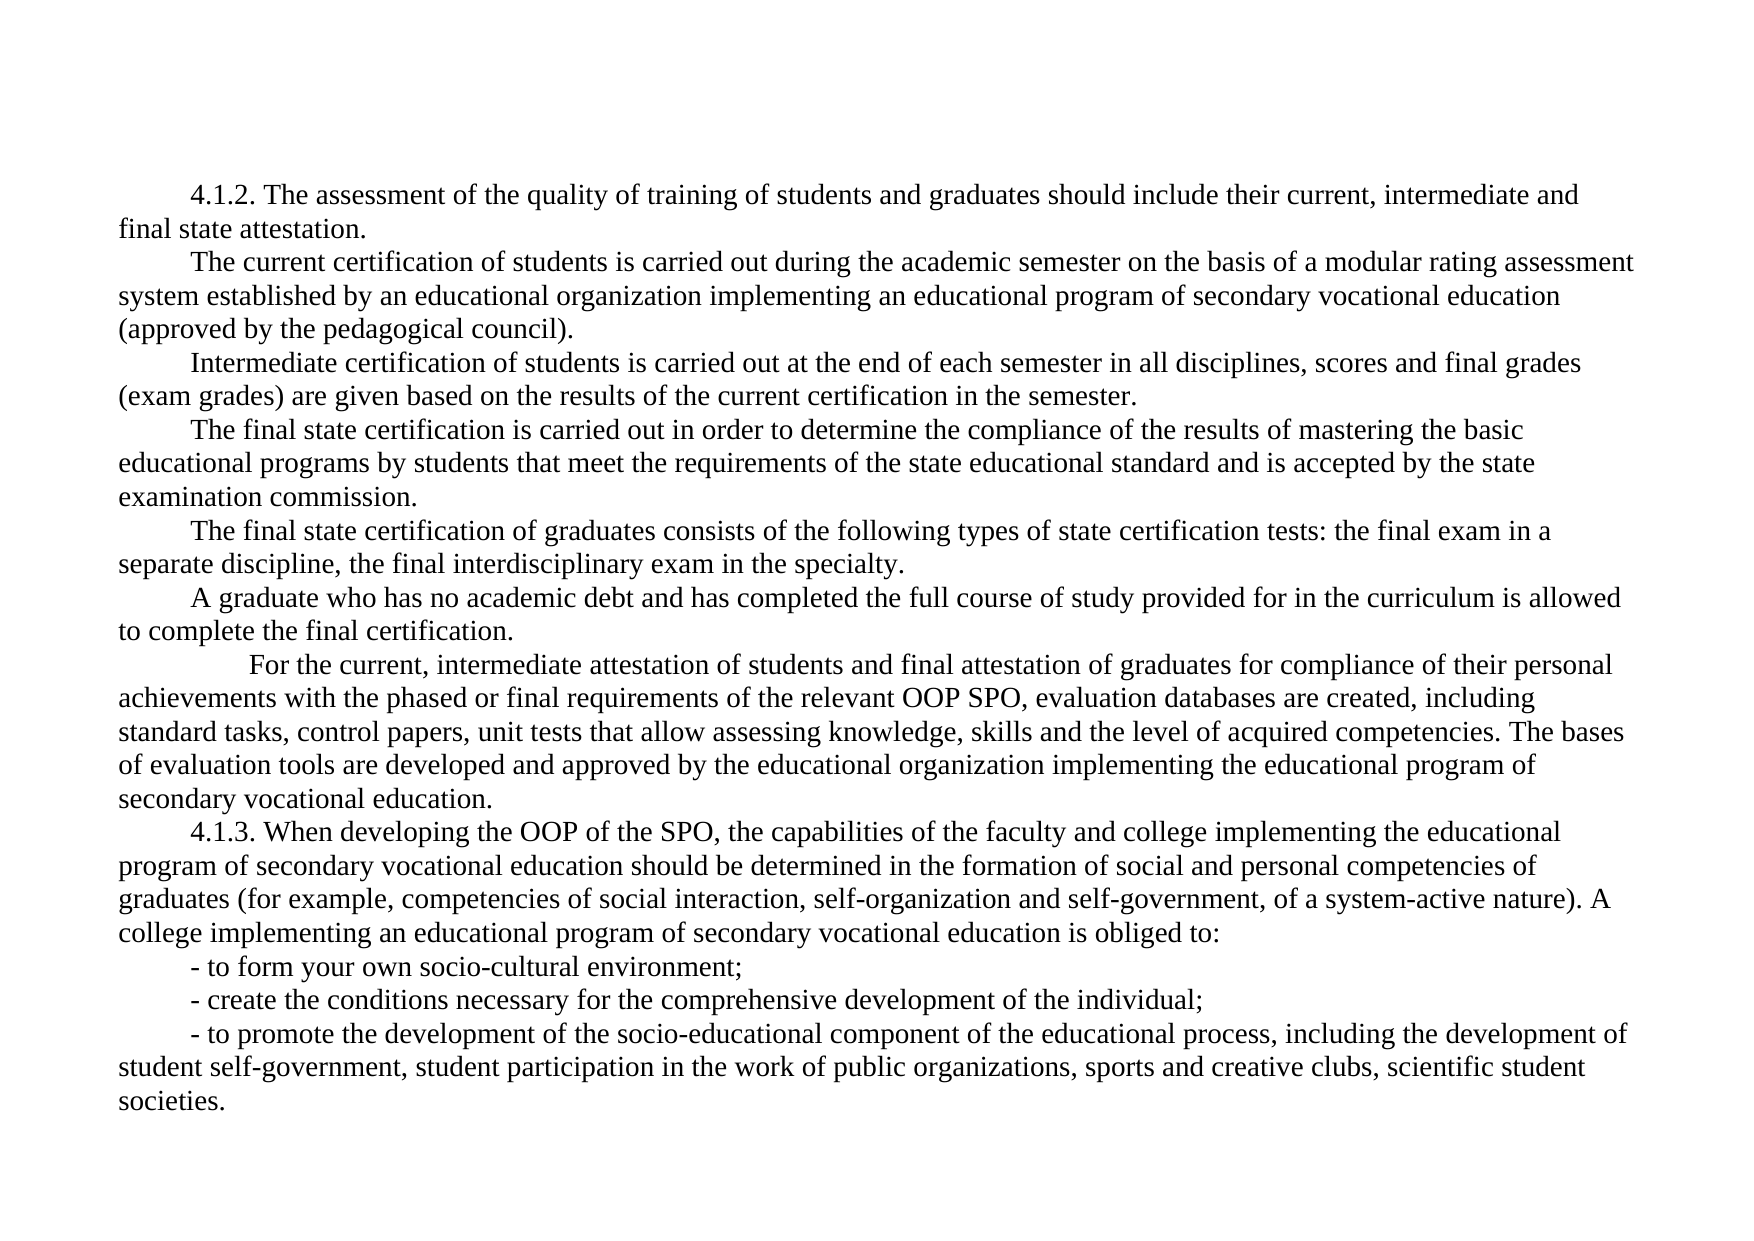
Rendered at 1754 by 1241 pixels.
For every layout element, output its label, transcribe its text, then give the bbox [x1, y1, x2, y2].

text For the current, intermediate attestation of students and final attestation of graduates for compliance of their personal achievements with the phased or final requirements of the relevant OOP SPO, evaluation databases are created, including standard tasks, control papers, unit tests that allow assessing knowledge, skills and the level of acquired competencies. The bases of evaluation tools are developed and approved by the educational organization implementing the educational program of secondary vocational education. [118, 647, 1636, 814]
text Intermediate certification of students is carried out at the end of each semester in all disciplines, scores and final grades (exam grades) are given based on the results of the current certification in the semester. [118, 345, 1636, 412]
text 4.1.2. The assessment of the quality of training of students and graduates should include their current, intermediate and final state attestation. [118, 177, 1636, 244]
text 4.1.3. When developing the OOP of the SPO, the capabilities of the faculty and college implementing the educational program of secondary vocational education should be determined in the formation of social and personal competencies of graduates (for example, competencies of social interaction, self-organization and self-government, of a system-active nature). A college implementing an educational program of secondary vocational education is obliged to: [118, 814, 1636, 949]
text - to promote the development of the socio-educational component of the educational process, including the development of student self-government, student participation in the work of public organizations, sports and creative clubs, scientific student societies. [118, 1016, 1636, 1116]
text - create the conditions necessary for the comprehensive development of the individual; [118, 982, 1636, 1016]
text The final state certification is carried out in order to determine the compliance of the results of mastering the basic educational programs by students that meet the requirements of the state educational standard and is accepted by the state examination commission. [118, 412, 1636, 513]
text - to form your own socio-cultural environment; [118, 949, 1636, 982]
text The final state certification of graduates consists of the following types of state certification tests: the final exam in a separate discipline, the final interdisciplinary exam in the specialty. [118, 513, 1636, 580]
text A graduate who has no academic debt and has completed the full course of study provided for in the curriculum is allowed to complete the final certification. [118, 580, 1636, 647]
text The current certification of students is carried out during the academic semester on the basis of a modular rating assessment system established by an educational organization implementing an educational program of secondary vocational education (approved by the pedagogical council). [118, 244, 1636, 345]
